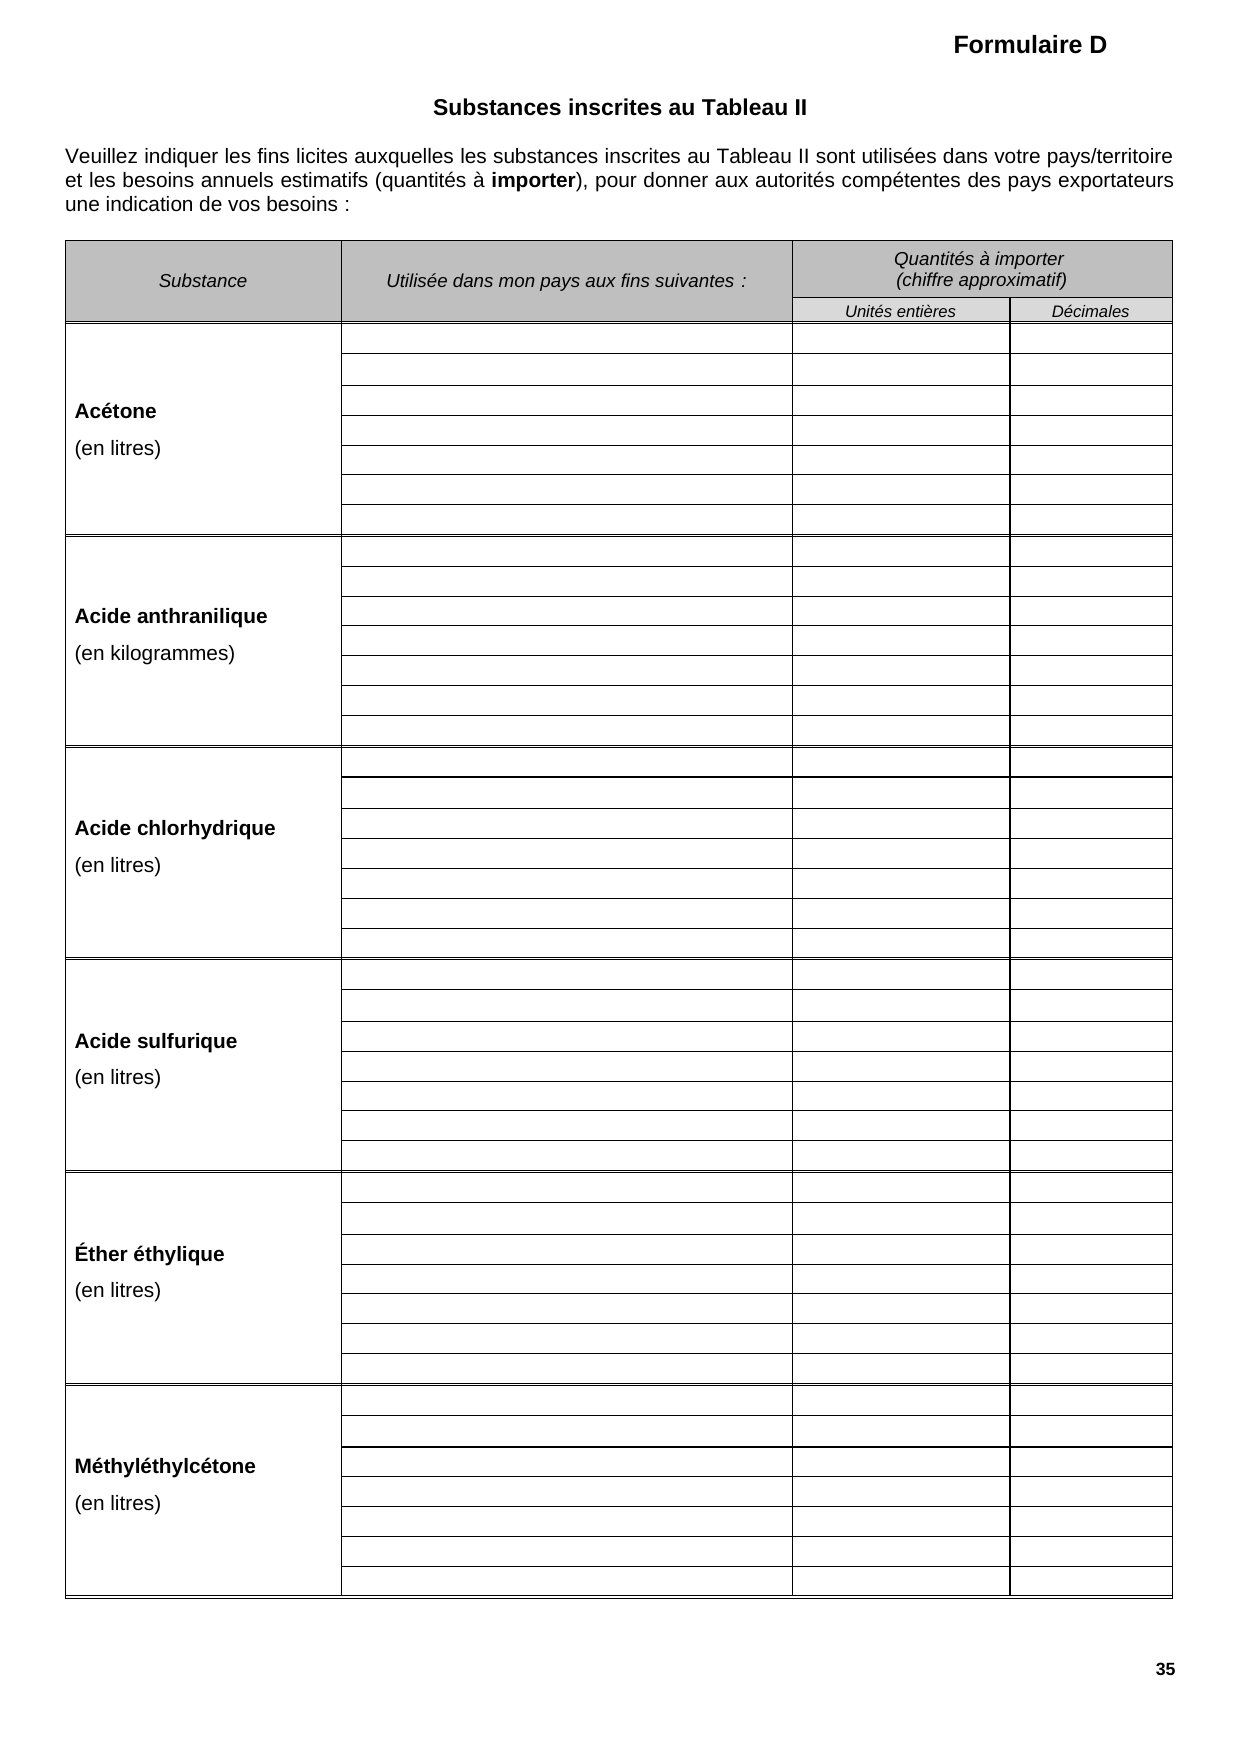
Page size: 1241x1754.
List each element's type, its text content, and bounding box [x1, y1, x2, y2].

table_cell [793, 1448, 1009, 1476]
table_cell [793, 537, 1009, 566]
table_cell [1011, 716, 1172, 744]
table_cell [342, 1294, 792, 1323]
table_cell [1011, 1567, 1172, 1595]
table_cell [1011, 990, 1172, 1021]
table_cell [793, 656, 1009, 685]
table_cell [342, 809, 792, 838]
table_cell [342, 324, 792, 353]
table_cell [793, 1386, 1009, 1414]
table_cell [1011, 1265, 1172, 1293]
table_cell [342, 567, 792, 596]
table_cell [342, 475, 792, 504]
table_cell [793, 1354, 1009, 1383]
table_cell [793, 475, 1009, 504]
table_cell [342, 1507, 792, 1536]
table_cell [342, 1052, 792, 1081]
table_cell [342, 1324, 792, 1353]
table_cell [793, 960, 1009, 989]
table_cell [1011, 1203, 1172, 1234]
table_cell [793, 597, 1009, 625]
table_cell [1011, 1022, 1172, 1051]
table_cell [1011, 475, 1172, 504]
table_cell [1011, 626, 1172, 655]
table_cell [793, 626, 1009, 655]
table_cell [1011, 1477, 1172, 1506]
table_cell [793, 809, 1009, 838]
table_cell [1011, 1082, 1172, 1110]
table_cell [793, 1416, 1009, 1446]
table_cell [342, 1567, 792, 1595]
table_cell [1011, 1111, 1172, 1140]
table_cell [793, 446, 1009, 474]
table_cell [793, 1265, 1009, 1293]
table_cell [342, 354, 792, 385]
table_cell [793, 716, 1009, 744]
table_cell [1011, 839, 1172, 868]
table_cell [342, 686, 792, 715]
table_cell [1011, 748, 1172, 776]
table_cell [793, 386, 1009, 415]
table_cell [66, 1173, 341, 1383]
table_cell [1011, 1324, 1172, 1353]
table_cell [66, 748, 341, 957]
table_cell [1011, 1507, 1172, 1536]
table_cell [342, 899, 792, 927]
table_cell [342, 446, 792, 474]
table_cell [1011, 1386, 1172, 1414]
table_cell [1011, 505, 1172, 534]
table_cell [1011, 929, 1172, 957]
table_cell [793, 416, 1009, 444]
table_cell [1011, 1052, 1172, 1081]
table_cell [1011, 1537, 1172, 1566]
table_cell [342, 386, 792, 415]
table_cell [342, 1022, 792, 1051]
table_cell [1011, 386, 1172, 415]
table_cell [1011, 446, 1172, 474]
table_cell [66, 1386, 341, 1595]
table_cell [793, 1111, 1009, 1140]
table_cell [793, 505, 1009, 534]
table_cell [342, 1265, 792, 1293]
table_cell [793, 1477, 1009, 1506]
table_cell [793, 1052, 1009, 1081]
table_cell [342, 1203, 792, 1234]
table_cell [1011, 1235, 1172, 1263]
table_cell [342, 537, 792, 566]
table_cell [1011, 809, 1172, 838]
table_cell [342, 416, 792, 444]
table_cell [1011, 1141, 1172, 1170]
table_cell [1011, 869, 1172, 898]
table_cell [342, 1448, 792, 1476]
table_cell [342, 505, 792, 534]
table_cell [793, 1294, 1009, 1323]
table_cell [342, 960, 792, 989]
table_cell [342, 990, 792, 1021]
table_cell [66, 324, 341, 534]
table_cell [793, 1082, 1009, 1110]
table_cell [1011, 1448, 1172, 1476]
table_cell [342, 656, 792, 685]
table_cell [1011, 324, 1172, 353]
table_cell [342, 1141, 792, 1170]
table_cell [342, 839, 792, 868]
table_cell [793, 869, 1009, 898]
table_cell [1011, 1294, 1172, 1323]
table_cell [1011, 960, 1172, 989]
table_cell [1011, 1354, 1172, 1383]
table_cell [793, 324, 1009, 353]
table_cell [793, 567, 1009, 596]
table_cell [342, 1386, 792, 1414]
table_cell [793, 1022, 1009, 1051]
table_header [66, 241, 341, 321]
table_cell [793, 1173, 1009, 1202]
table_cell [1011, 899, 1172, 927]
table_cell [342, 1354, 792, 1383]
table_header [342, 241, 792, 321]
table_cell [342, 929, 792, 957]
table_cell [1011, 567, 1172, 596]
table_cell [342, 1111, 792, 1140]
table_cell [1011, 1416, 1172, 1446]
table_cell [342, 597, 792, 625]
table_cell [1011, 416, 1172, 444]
text Veuillez indiquer les fins licites auxquelles les substances inscrites au Tableau II sont utilisées dans votre pays/territoire et les besoins annuels estimatifs (quantités à importer), pour donner aux autorités compétentes des pays exportateurs une indication de vos besoins : [65, 144, 1175, 216]
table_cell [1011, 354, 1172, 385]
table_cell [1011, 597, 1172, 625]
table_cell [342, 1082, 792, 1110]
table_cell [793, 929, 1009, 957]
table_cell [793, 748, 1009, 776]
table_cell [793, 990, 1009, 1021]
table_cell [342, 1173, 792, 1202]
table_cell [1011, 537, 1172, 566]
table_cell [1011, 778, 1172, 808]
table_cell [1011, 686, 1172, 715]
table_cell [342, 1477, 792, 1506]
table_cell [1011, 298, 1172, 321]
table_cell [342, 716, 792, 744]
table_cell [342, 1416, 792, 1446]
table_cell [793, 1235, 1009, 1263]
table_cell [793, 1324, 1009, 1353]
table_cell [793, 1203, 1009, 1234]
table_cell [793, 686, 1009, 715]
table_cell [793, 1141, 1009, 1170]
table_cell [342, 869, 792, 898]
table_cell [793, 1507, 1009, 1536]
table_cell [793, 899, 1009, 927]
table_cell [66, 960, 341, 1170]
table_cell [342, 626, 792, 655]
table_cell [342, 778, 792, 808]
subtitle Substances inscrites au Tableau II [65, 94, 1175, 120]
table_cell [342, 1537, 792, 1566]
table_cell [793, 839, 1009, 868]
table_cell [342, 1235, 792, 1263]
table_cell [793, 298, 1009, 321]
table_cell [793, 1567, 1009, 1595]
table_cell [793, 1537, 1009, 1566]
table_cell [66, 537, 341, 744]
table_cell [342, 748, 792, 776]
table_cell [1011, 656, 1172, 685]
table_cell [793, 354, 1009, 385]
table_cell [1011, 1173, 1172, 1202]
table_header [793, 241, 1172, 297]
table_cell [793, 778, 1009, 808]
